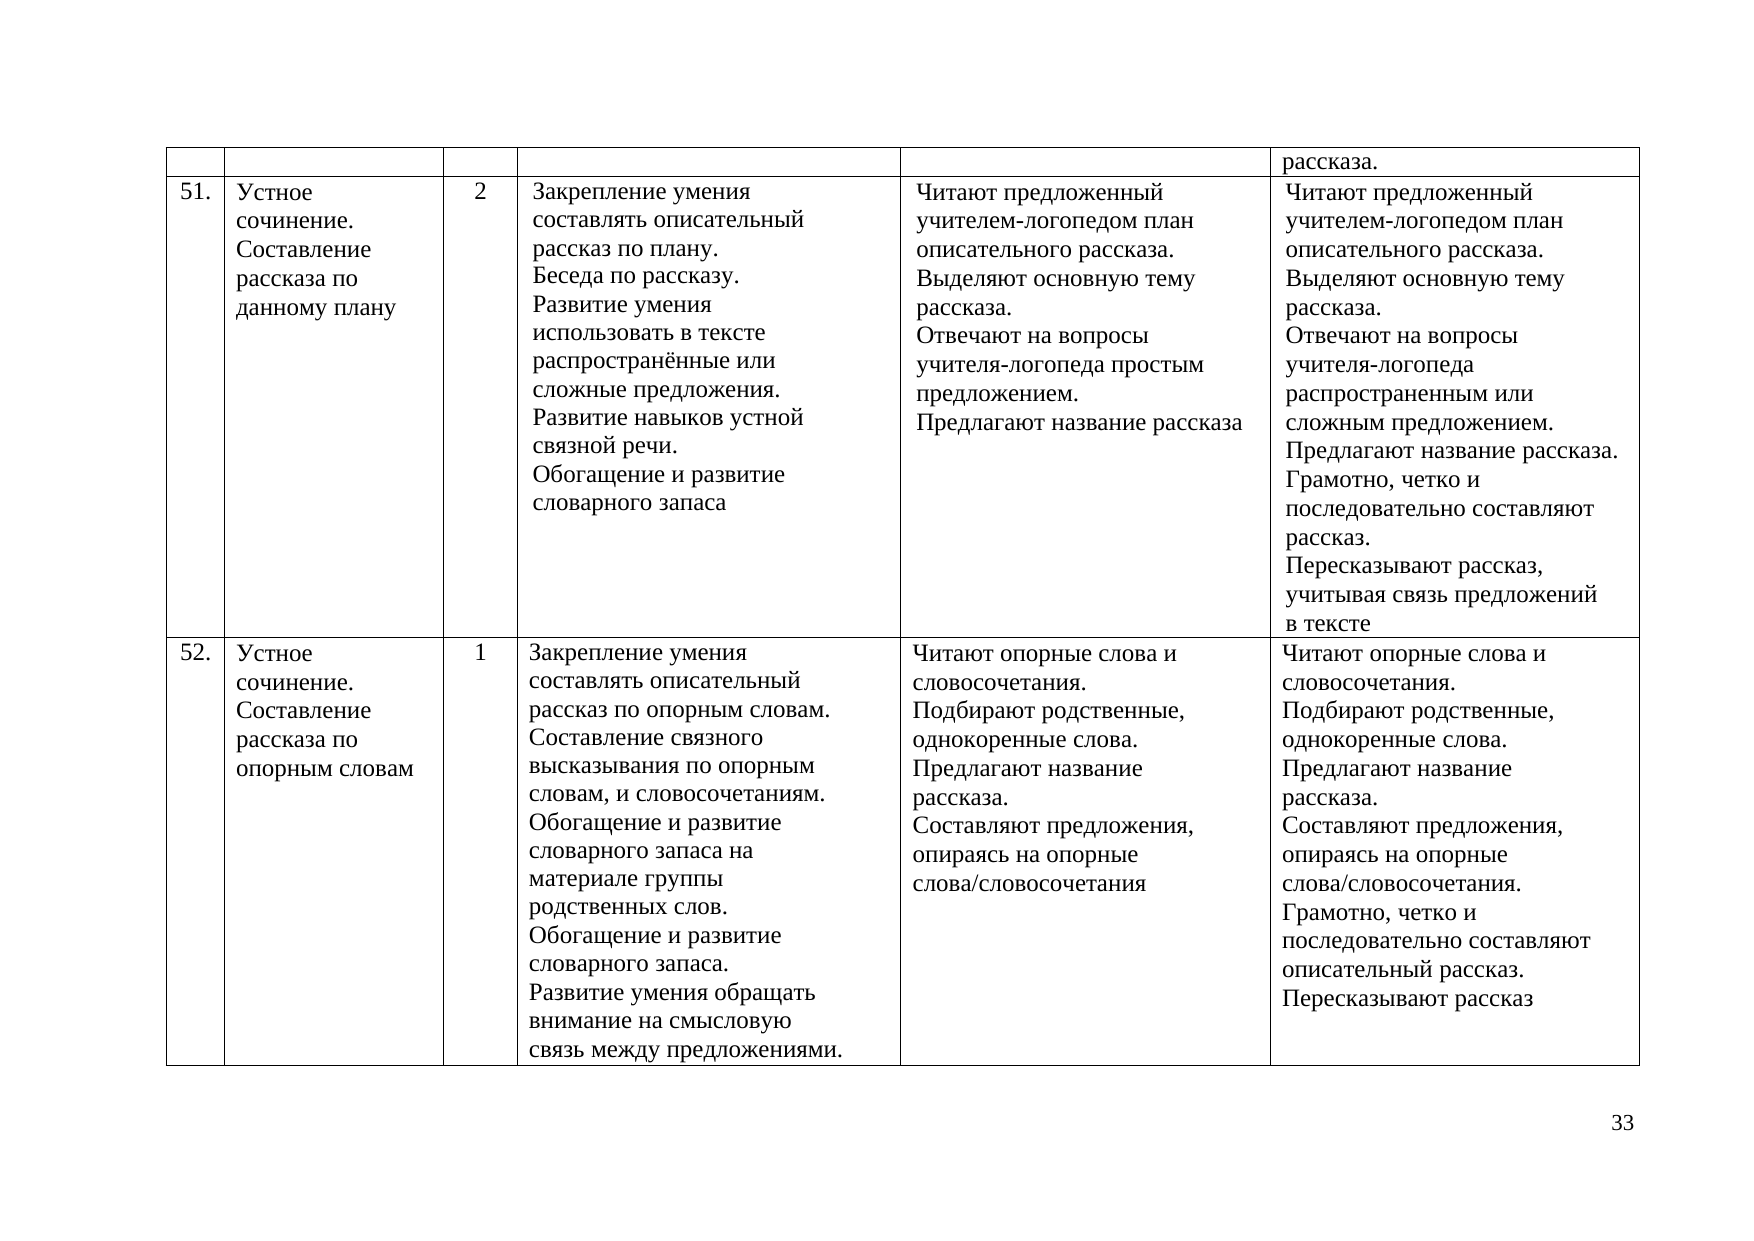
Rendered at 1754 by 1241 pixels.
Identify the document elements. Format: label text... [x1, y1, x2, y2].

table_header рассказа. [1271, 148, 1639, 176]
table_header [901, 148, 1270, 176]
table_header [518, 148, 900, 176]
table_cell Читают предложенный учителем-логопедом план описательного рассказа. Выделяют основную тему рассказа. Отвечают на вопросы учителя-логопеда простым предложением. Предлагают название рассказа [901, 177, 1270, 637]
table_header [225, 148, 443, 176]
table_cell Устное сочинение. Составление рассказа по данному плану [225, 177, 443, 637]
table_cell 1 [444, 638, 517, 1065]
table_cell Закрепление умения составлять описательный рассказ по плану. Беседа по рассказу. Развитие умения использовать в тексте распространённые или сложные предложения. Развитие навыков устной связной речи. Обогащение и развитие словарного запаса [518, 177, 900, 637]
table_cell Читают опорные слова и словосочетания. Подбирают родственные, однокоренные слова. Предлагают название рассказа. Составляют предложения, опираясь на опорные слова/словосочетания. Грамотно, четко и последовательно составляют описательный рассказ. Пересказывают рассказ [1271, 638, 1639, 1065]
table_header [167, 148, 224, 176]
table_cell 2 [444, 177, 517, 637]
table_header [444, 148, 517, 176]
table_cell 51. [167, 177, 224, 637]
table_cell Устное сочинение. Составление рассказа по опорным словам [225, 638, 443, 1065]
table_cell Читают предложенный учителем-логопедом план описательного рассказа. Выделяют основную тему рассказа. Отвечают на вопросы учителя-логопеда распространенным или сложным предложением. Предлагают название рассказа. Грамотно, четко и последовательно составляют рассказ. Пересказывают рассказ, учитывая связь предложений в тексте [1271, 177, 1639, 637]
table_cell 52. [167, 638, 224, 1065]
table_cell Читают опорные слова и словосочетания. Подбирают родственные, однокоренные слова. Предлагают название рассказа. Составляют предложения, опираясь на опорные слова/словосочетания [901, 638, 1270, 1065]
table_cell Закрепление умения составлять описательный рассказ по опорным словам. Составление связного высказывания по опорным словам, и словосочетаниям. Обогащение и развитие словарного запаса на материале группы родственных слов. Обогащение и развитие словарного запаса. Развитие умения обращать внимание на смысловую связь между предложениями. [518, 638, 900, 1065]
